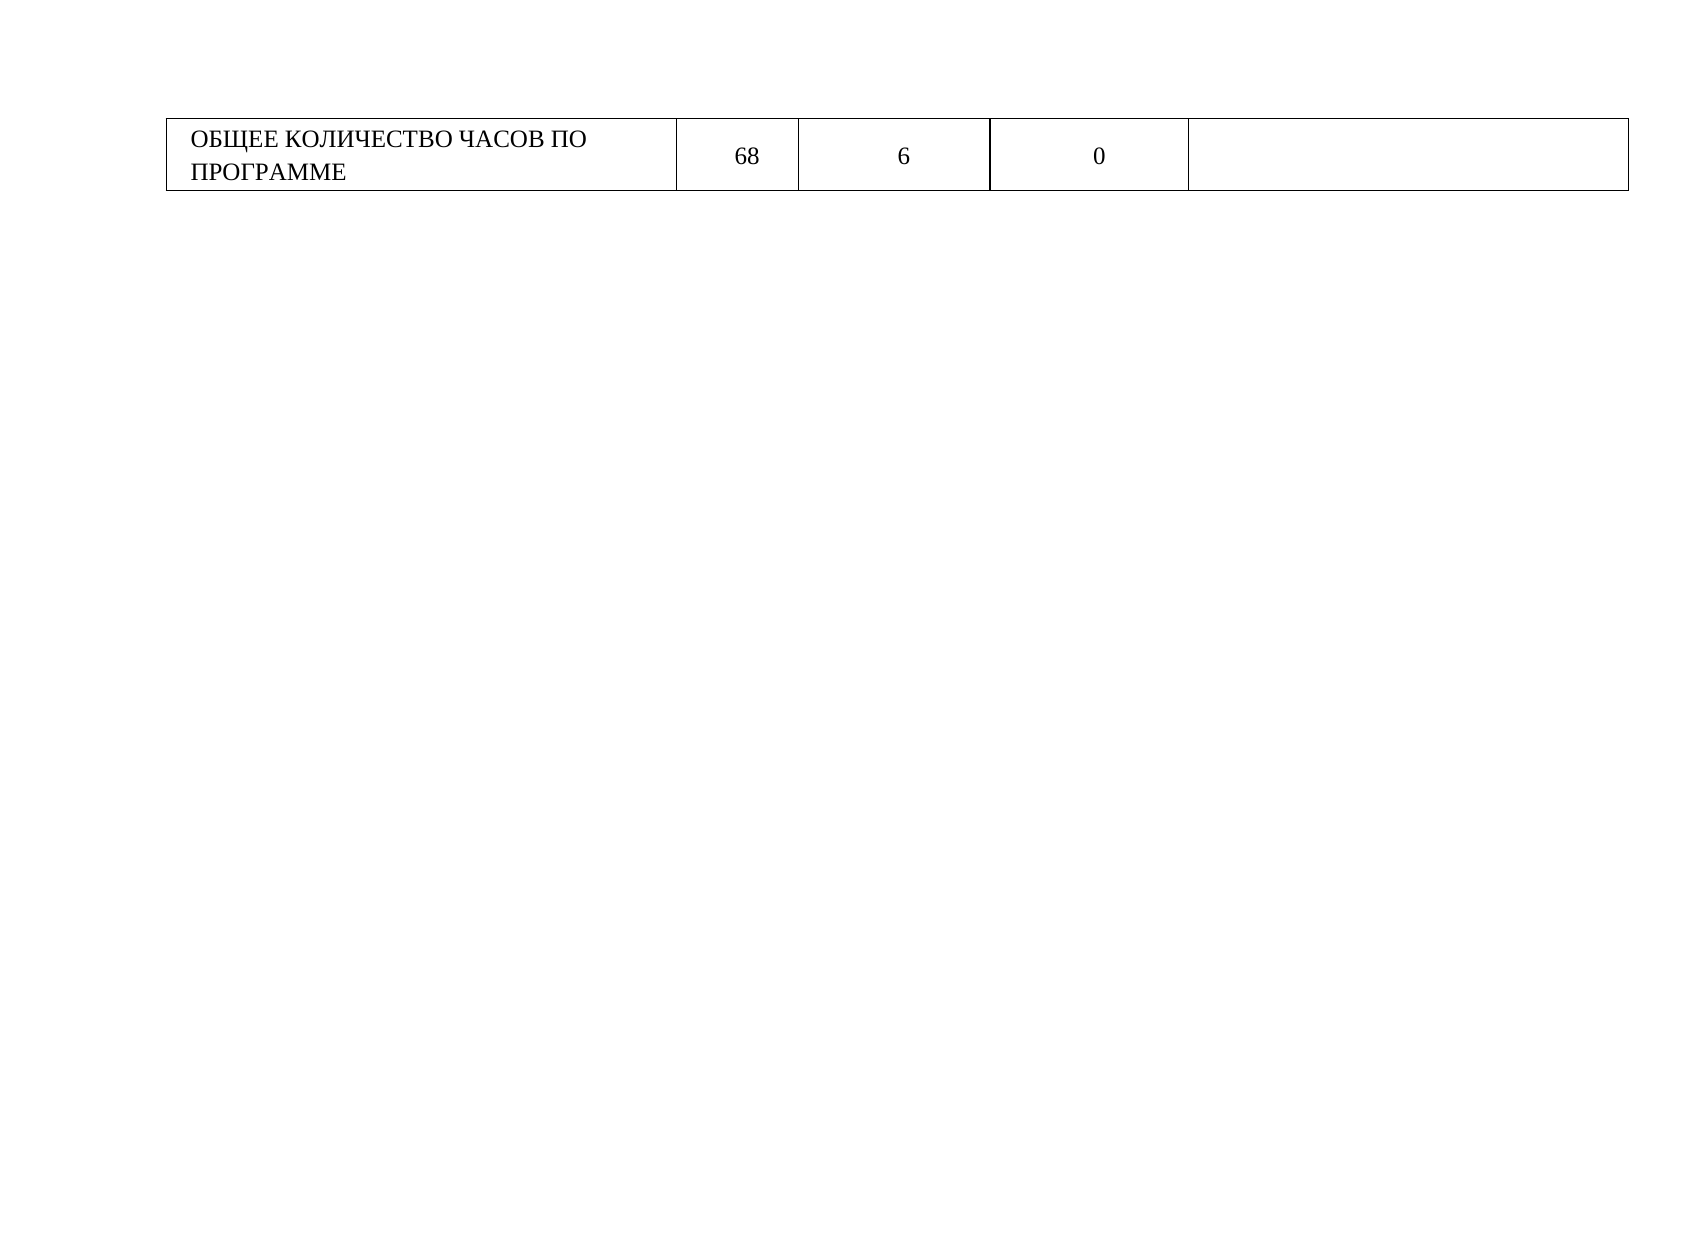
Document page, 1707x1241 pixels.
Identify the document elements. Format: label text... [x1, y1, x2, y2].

table_cell 6 [799, 119, 989, 190]
table_cell 68 [677, 119, 798, 190]
table_cell 0 [991, 119, 1188, 190]
table_cell [1189, 119, 1628, 190]
table_cell ОБЩЕЕ КОЛИЧЕСТВО ЧАСОВ ПО ПРОГРАММЕ [167, 119, 676, 190]
